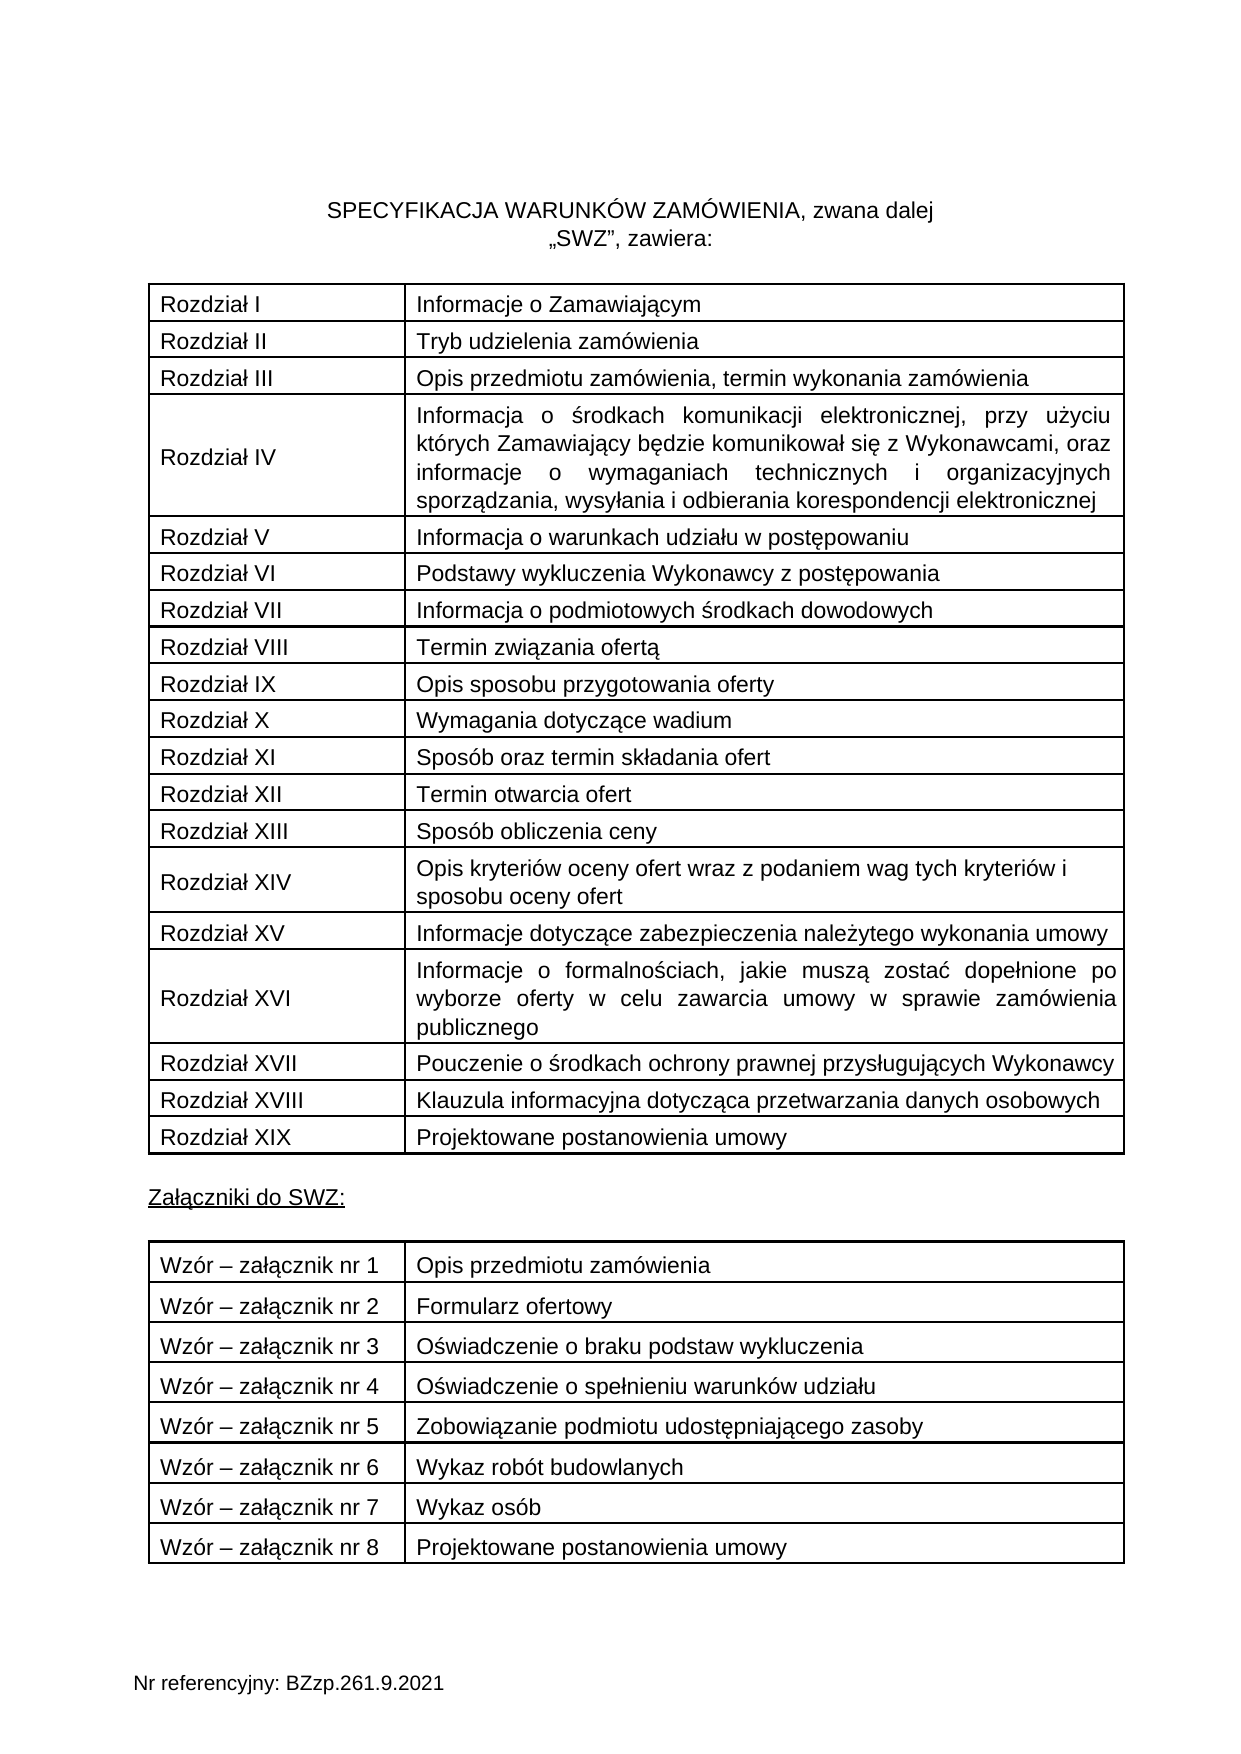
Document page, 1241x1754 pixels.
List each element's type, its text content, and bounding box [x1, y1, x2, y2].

table_cell Rozdział XIX [150, 1117, 404, 1152]
table_cell Rozdział XV [150, 913, 404, 948]
table_cell Wzór – załącznik nr 2 [150, 1283, 404, 1321]
table_header Rozdział I [150, 285, 404, 319]
table_cell Rozdział IV [150, 395, 404, 515]
table_header Opis przedmiotu zamówienia [406, 1243, 1123, 1281]
table_cell Oświadczenie o braku podstaw wykluczenia [406, 1323, 1123, 1361]
table_cell Rozdział XII [150, 775, 404, 809]
table_cell Rozdział VI [150, 554, 404, 589]
table_cell Rozdział X [150, 701, 404, 736]
table_cell Rozdział VIII [150, 628, 404, 662]
table_cell Wykaz robót budowlanych [406, 1444, 1123, 1482]
table_cell Wzór – załącznik nr 7 [150, 1484, 404, 1522]
table_cell Projektowane postanowienia umowy [406, 1117, 1123, 1152]
table_cell Formularz ofertowy [406, 1283, 1123, 1321]
table_cell Sposób obliczenia ceny [406, 811, 1123, 846]
table_cell Informacje dotyczące zabezpieczenia należytego wykonania umowy [406, 913, 1123, 948]
table_cell Wykaz osób [406, 1484, 1123, 1522]
table_cell Rozdział IX [150, 664, 404, 699]
table_cell Podstawy wykluczenia Wykonawcy z postępowania [406, 554, 1123, 589]
table_cell Wzór – załącznik nr 8 [150, 1524, 404, 1562]
table_cell Rozdział XVI [150, 950, 404, 1042]
table_cell Zobowiązanie podmiotu udostępniającego zasoby [406, 1403, 1123, 1441]
table_cell Klauzula informacyjna dotycząca przetwarzania danych osobowych [406, 1081, 1123, 1115]
table_cell Rozdział III [150, 358, 404, 393]
table_cell Rozdział VII [150, 591, 404, 625]
table_cell Rozdział II [150, 322, 404, 356]
table_header Informacje o Zamawiającym [406, 285, 1123, 319]
table_cell Rozdział XVII [150, 1044, 404, 1078]
text Załączniki do SWZ: [148, 1183, 1107, 1210]
table_cell Wzór – załącznik nr 6 [150, 1444, 404, 1482]
table_cell Rozdział XI [150, 738, 404, 772]
table_cell Wymagania dotyczące wadium [406, 701, 1123, 736]
table_cell Oświadczenie o spełnieniu warunków udziału [406, 1363, 1123, 1401]
table_cell Opis sposobu przygotowania oferty [406, 664, 1123, 699]
table_cell Informacja o środkach komunikacji elektronicznej, przy użyciu których Zamawiający będzie komunikował się z Wykonawcami, oraz informacje o wymaganiach technicznych i organizacyjnych sporządzania, wysyłania i odbierania korespondencji elektronicznej [406, 395, 1123, 515]
table_cell Informacja o warunkach udziału w postępowaniu [406, 517, 1123, 552]
table_cell Termin otwarcia ofert [406, 775, 1123, 809]
table_cell Rozdział XIV [150, 848, 404, 911]
table_cell Informacja o podmiotowych środkach dowodowych [406, 591, 1123, 625]
table_cell Termin związania ofertą [406, 628, 1123, 662]
table_cell Sposób oraz termin składania ofert [406, 738, 1123, 772]
table_cell Wzór – załącznik nr 5 [150, 1403, 404, 1441]
table_cell Projektowane postanowienia umowy [406, 1524, 1123, 1562]
table_cell Wzór – załącznik nr 3 [150, 1323, 404, 1361]
table_cell Pouczenie o środkach ochrony prawnej przysługujących Wykonawcy [406, 1044, 1123, 1078]
table_cell Tryb udzielenia zamówienia [406, 322, 1123, 356]
text SPECYFIKACJA WARUNKÓW ZAMÓWIENIA, zwana dalej „SWZ”, zawiera: [293, 197, 967, 251]
table_cell Rozdział XVIII [150, 1081, 404, 1115]
table_cell Rozdział V [150, 517, 404, 552]
table_cell Rozdział XIII [150, 811, 404, 846]
table_cell Opis kryteriów oceny ofert wraz z podaniem wag tych kryteriów i sposobu oceny ofert [406, 848, 1123, 911]
table_cell Wzór – załącznik nr 4 [150, 1363, 404, 1401]
table_cell Opis przedmiotu zamówienia, termin wykonania zamówienia [406, 358, 1123, 393]
table_header Wzór – załącznik nr 1 [150, 1243, 404, 1281]
table_cell Informacje o formalnościach, jakie muszą zostać dopełnione po wyborze oferty w celu zawarcia umowy w sprawie zamówienia publicznego [406, 950, 1123, 1042]
